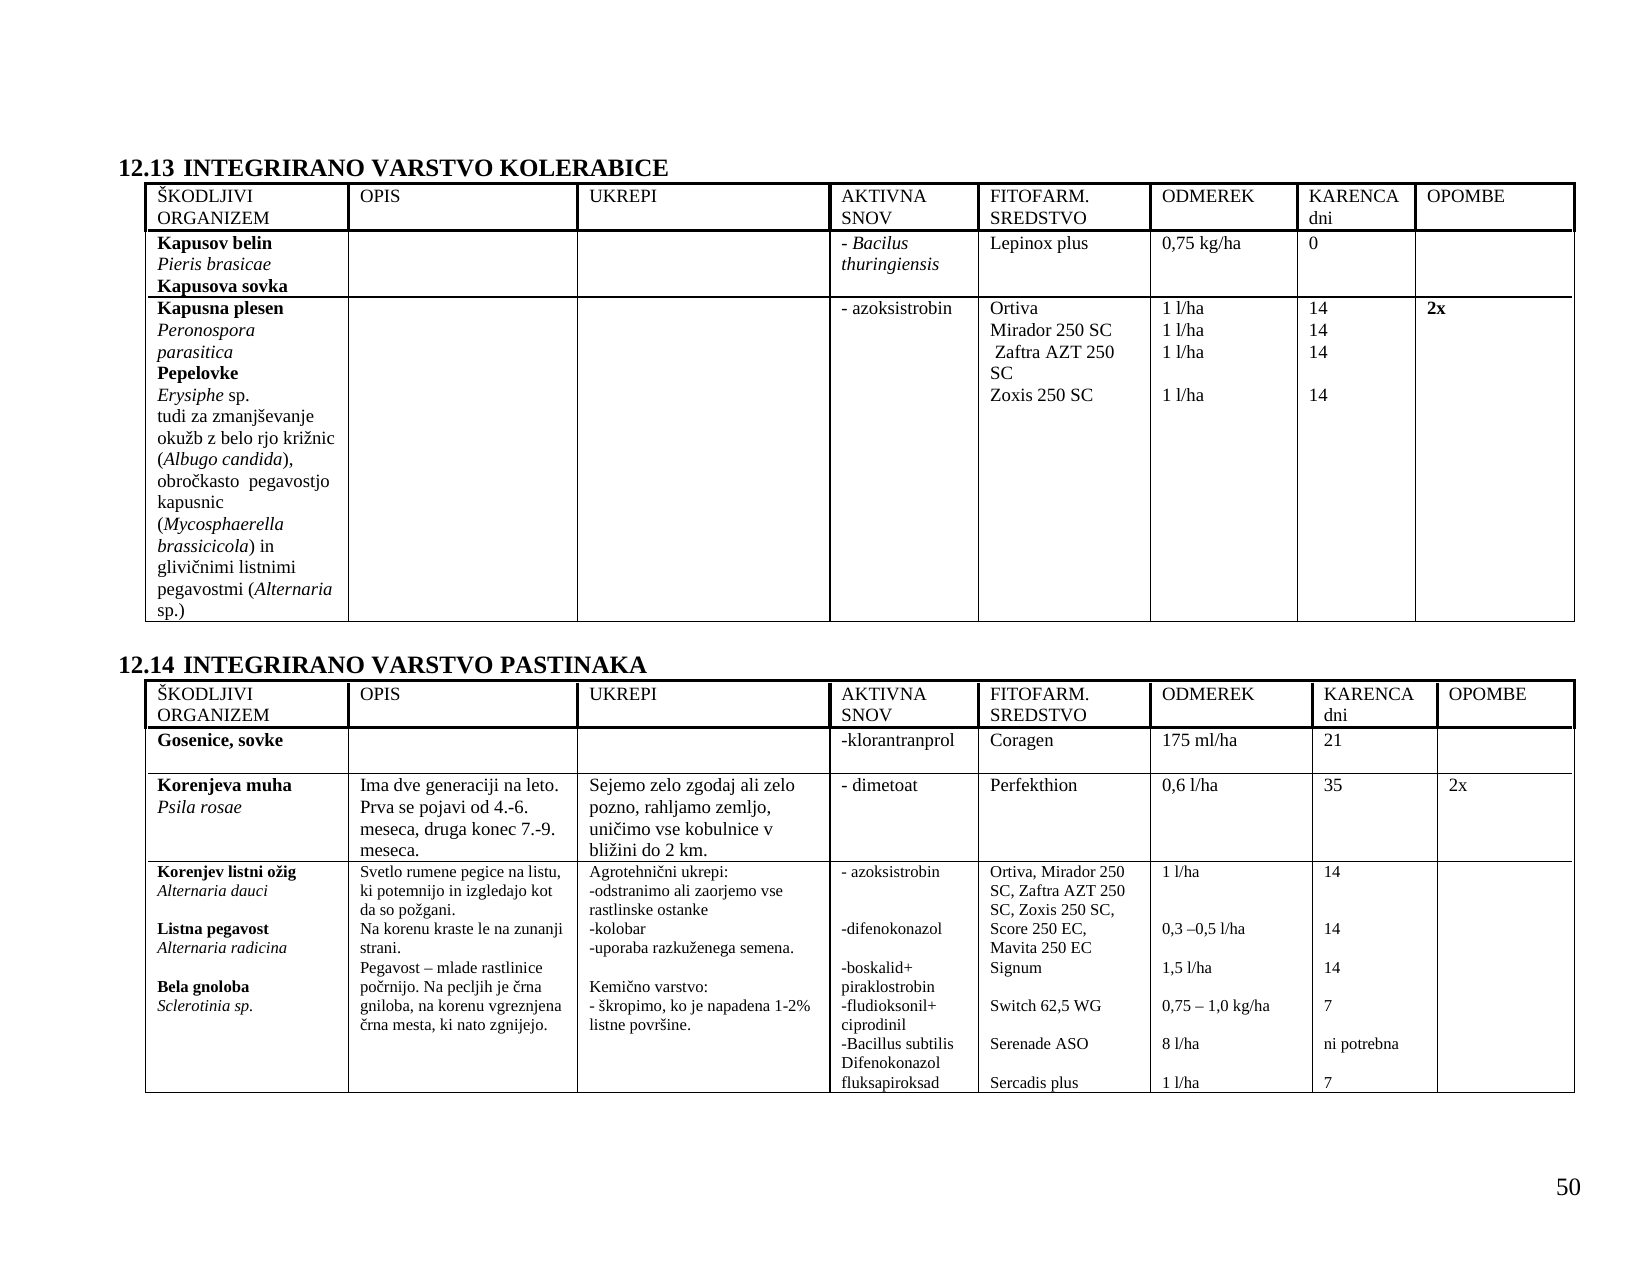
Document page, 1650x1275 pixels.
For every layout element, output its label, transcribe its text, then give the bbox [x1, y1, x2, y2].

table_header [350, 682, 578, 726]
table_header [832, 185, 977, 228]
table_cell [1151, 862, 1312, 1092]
subtitle INTEGRIRANO VARSTVO kolerabice [118, 153, 1581, 182]
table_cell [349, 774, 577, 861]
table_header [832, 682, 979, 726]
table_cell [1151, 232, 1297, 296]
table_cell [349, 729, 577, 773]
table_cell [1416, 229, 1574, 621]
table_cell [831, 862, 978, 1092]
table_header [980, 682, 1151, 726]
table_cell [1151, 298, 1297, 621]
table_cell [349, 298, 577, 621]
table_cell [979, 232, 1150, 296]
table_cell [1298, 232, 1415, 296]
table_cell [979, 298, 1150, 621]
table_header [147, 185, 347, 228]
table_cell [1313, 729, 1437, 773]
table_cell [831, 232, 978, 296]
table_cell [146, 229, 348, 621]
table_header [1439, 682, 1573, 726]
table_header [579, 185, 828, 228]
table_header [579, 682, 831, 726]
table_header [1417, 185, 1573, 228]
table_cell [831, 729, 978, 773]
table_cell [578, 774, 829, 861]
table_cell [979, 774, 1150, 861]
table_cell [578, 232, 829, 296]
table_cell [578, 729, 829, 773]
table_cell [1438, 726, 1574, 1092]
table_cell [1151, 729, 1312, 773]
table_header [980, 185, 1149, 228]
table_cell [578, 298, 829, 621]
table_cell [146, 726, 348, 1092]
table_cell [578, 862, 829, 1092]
subtitle INTEGRIRANO VARSTVO PASTINAKA [118, 651, 1581, 679]
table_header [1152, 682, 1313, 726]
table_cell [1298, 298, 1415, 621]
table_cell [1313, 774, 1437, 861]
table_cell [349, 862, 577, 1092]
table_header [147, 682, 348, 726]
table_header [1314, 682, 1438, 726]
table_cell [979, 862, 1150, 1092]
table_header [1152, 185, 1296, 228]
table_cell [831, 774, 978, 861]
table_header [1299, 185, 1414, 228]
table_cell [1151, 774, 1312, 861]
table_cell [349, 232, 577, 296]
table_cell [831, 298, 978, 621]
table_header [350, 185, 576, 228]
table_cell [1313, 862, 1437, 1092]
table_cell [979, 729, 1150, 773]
